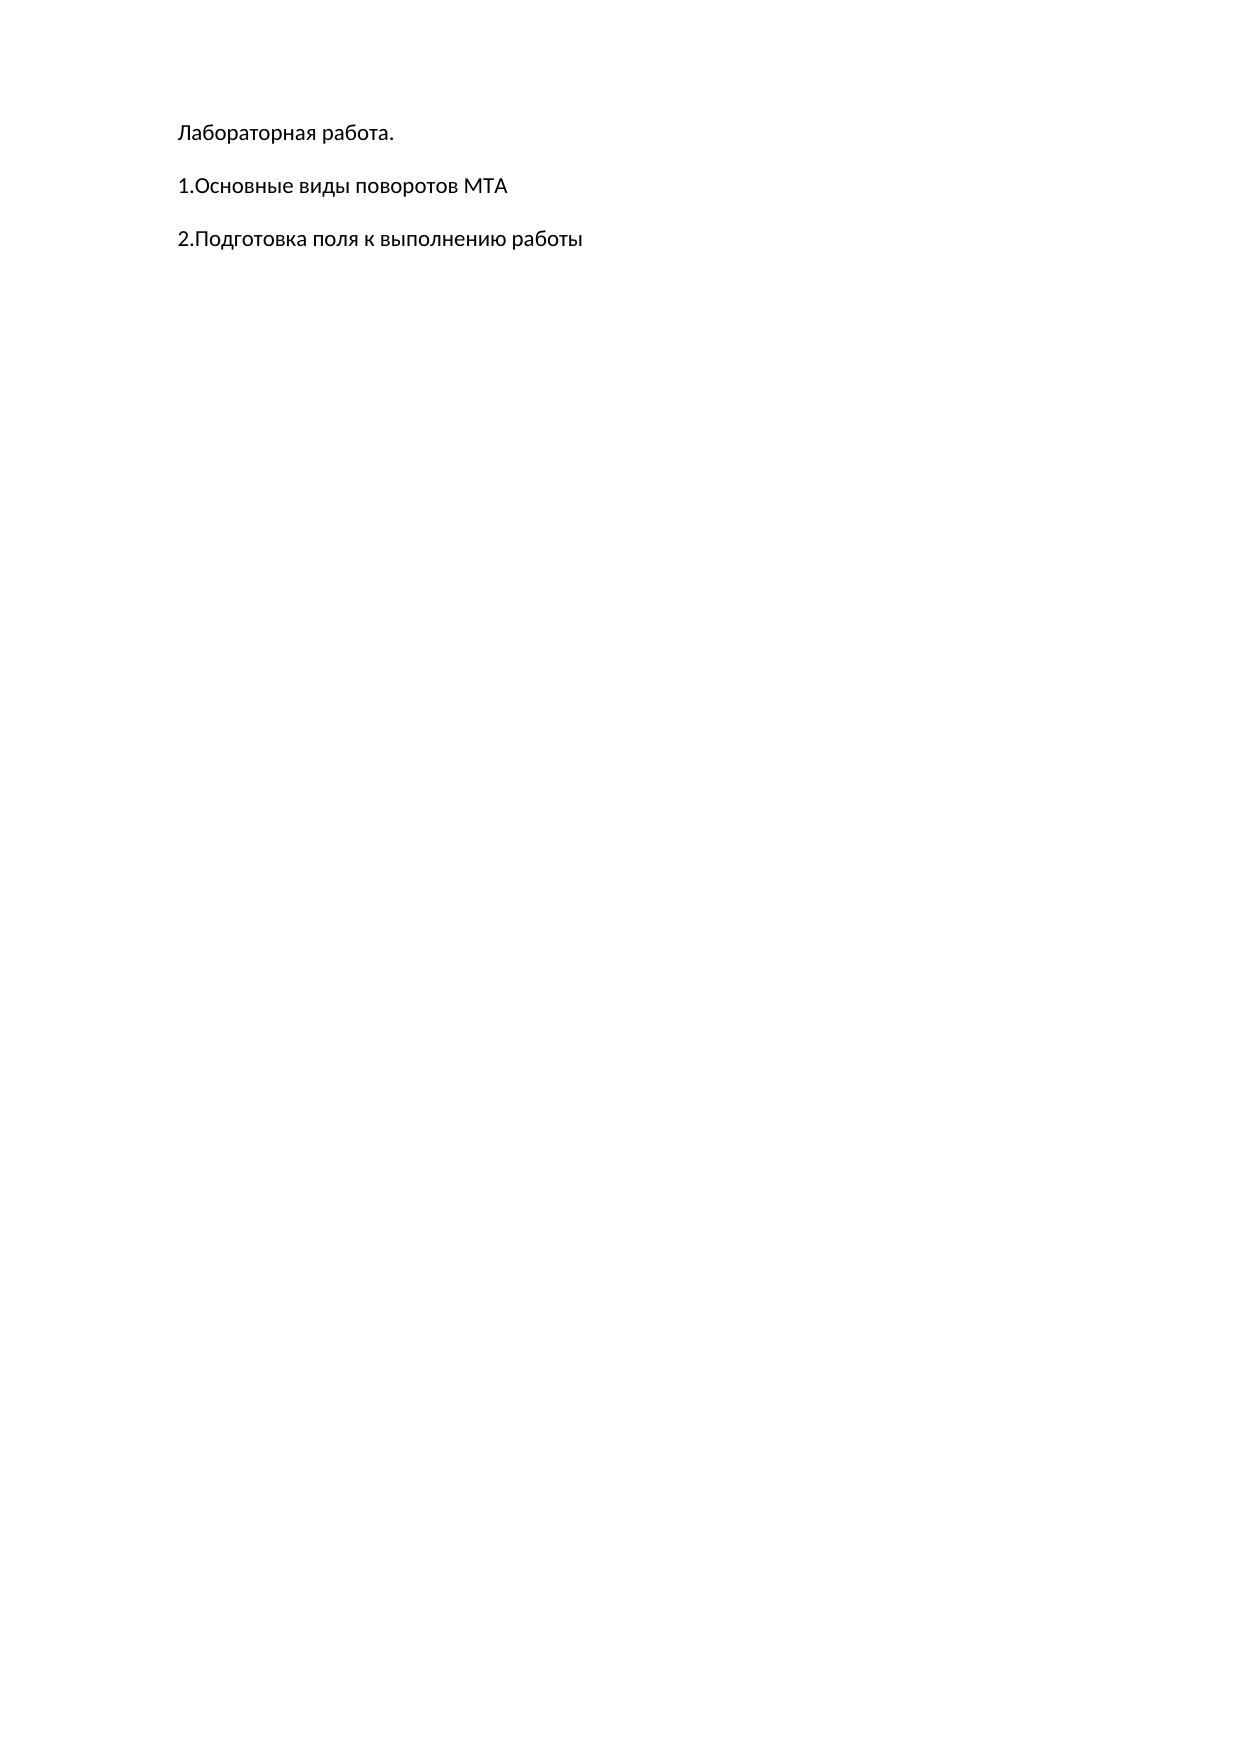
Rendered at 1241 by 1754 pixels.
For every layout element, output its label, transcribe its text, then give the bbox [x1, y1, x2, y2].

text 2.Подготовка поля к выполнению работы [177, 224, 1152, 252]
text 1.Основные виды поворотов МТА [177, 171, 1152, 199]
text Лабораторная работа. [177, 118, 1152, 146]
